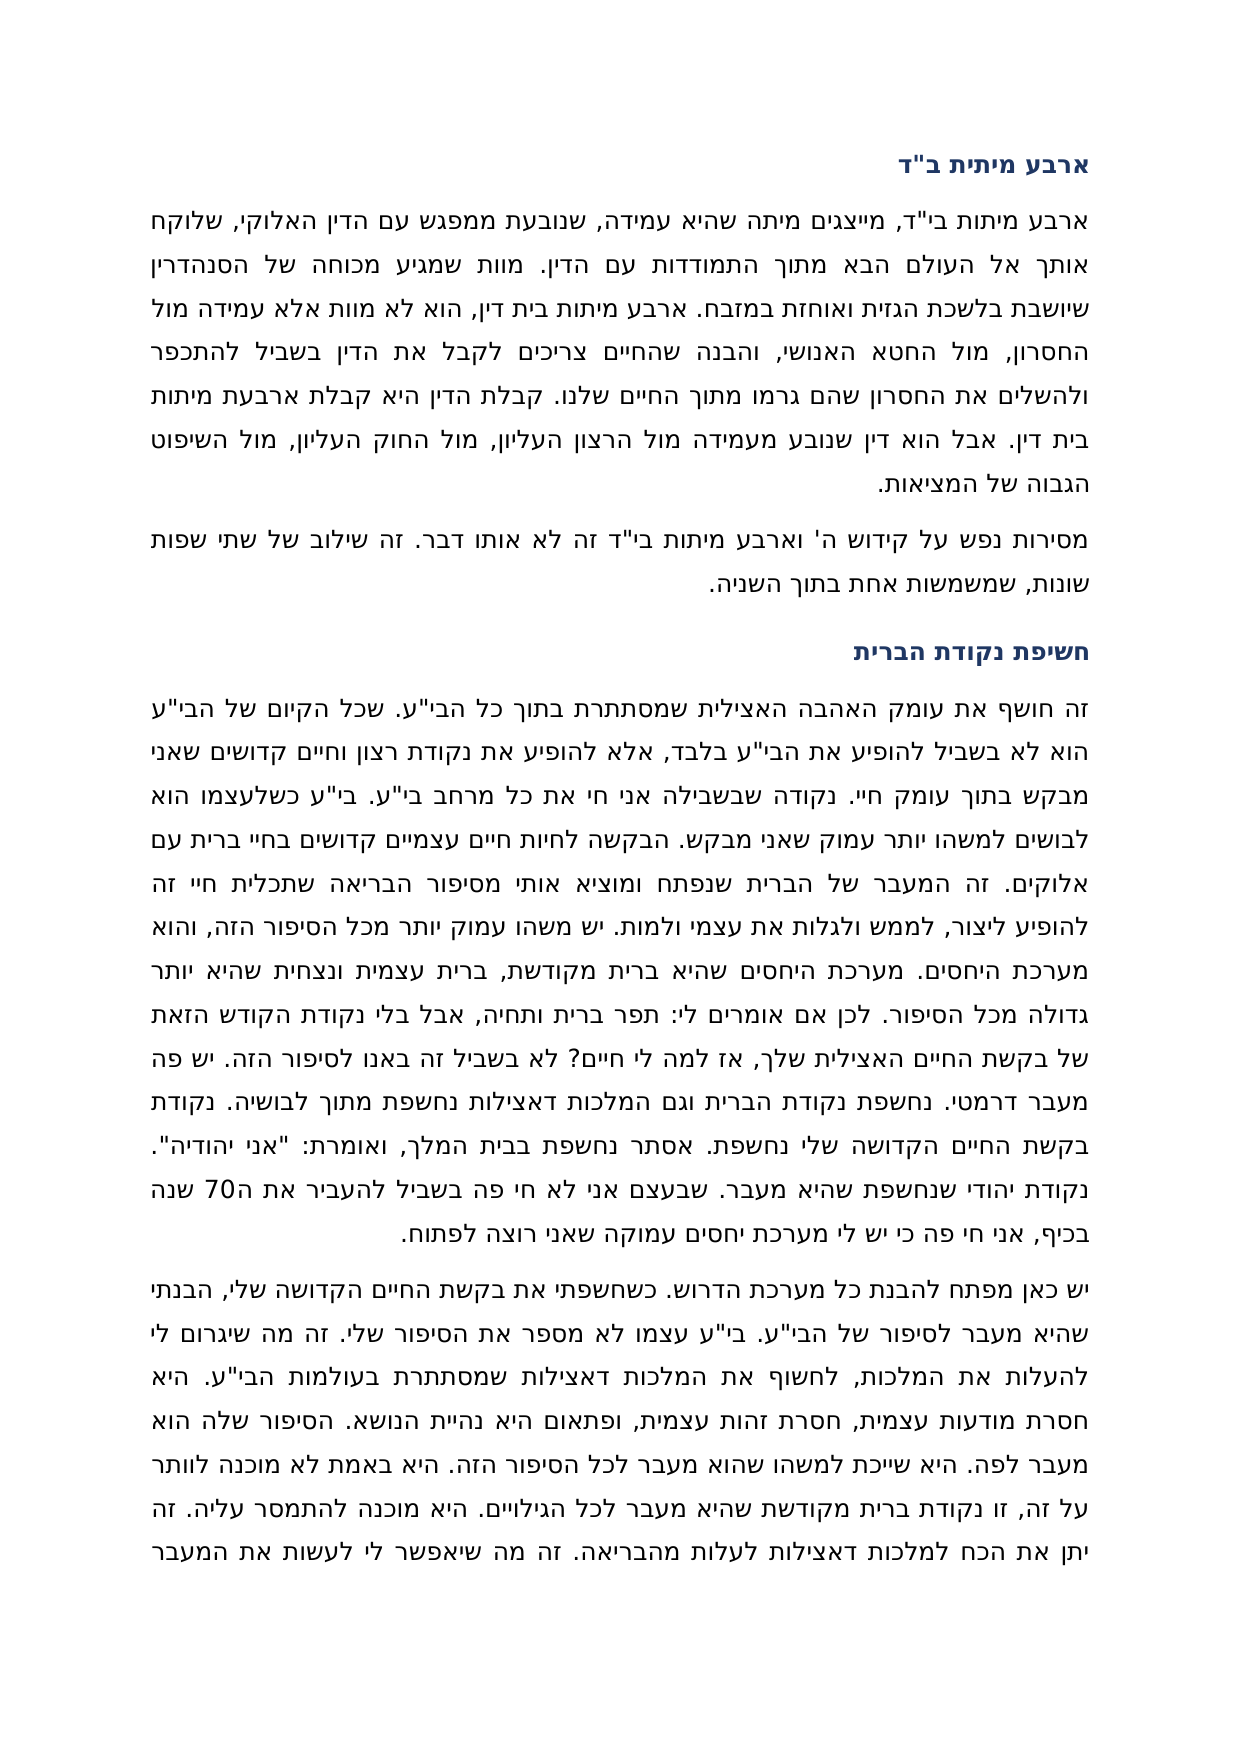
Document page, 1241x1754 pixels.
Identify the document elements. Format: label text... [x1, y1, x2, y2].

text זה חושף את עומק האהבה האצילית שמסתתרת בתוך כל הבי"ע. שכל הקיום של הבי"ע הוא לא בשביל להופיע את הבי"ע בלבד, אלא להופיע את נקודת רצון וחיים קדושים שאני מבקש בתוך עומק חיי. נקודה שבשבילה אני חי את כל מרחב בי"ע. בי"ע כשלעצמו הוא לבושים למשהו יותר עמוק שאני מבקש. הבקשה לחיות חיים עצמיים קדושים בחיי ברית עם אלוקים. זה המעבר של הברית שנפתח ומוציא אותי מסיפור הבריאה שתכלית חיי זה להופיע ליצור, לממש ולגלות את עצמי ולמות. יש משהו עמוק יותר מכל הסיפור הזה, והוא מערכת היחסים. מערכת היחסים שהיא ברית מקודשת, ברית עצמית ונצחית שהיא יותר גדולה מכל הסיפור. לכן אם אומרים לי: תפר ברית ותחיה, אבל בלי נקודת הקודש הזאת של בקשת החיים האצילית שלך, אז למה לי חיים? לא בשביל זה באנו לסיפור הזה. יש פה מעבר דרמטי. נחשפת נקודת הברית וגם המלכות דאצילות נחשפת מתוך לבושיה. נקודת בקשת החיים הקדושה שלי נחשפת. אסתר נחשפת בבית המלך, ואומרת: "אני יהודיה". נקודת יהודי שנחשפת שהיא מעבר. שבעצם אני לא חי פה בשביל להעביר את ה70 שנה בכיף, אני חי פה כי יש לי מערכת יחסים עמוקה שאני רוצה לפתוח. [150, 694, 1090, 1248]
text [150, 1275, 1090, 1567]
text ארבע מיתות בי"ד, מייצגים מיתה שהיא עמידה, שנובעת ממפגש עם הדין האלוקי, שלוקח אותך אל העולם הבא מתוך התמודדות עם הדין. מוות שמגיע מכוחה של הסנהדרין שיושבת בלשכת הגזית ואוחזת במזבח. ארבע מיתות בית דין, הוא לא מוות אלא עמידה מול החסרון, מול החטא האנושי, והבנה שהחיים צריכים לקבל את הדין בשביל להתכפר ולהשלים את החסרון שהם גרמו מתוך החיים שלנו. קבלת הדין היא קבלת ארבעת מיתות בית דין. אבל הוא דין שנובע מעמידה מול הרצון העליון, מול החוק העליון, מול השיפוט הגבוה של המציאות. [150, 206, 1090, 498]
subtitle ארבע מיתית ב"ד [150, 150, 1090, 179]
subtitle חשיפת נקודת הברית [150, 637, 1090, 667]
text מסירות נפש על קידוש ה' וארבע מיתות בי"ד זה לא אותו דבר. זה שילוב של שתי שפות שונות, שמשמשות אחת בתוך השניה. [150, 525, 1090, 598]
